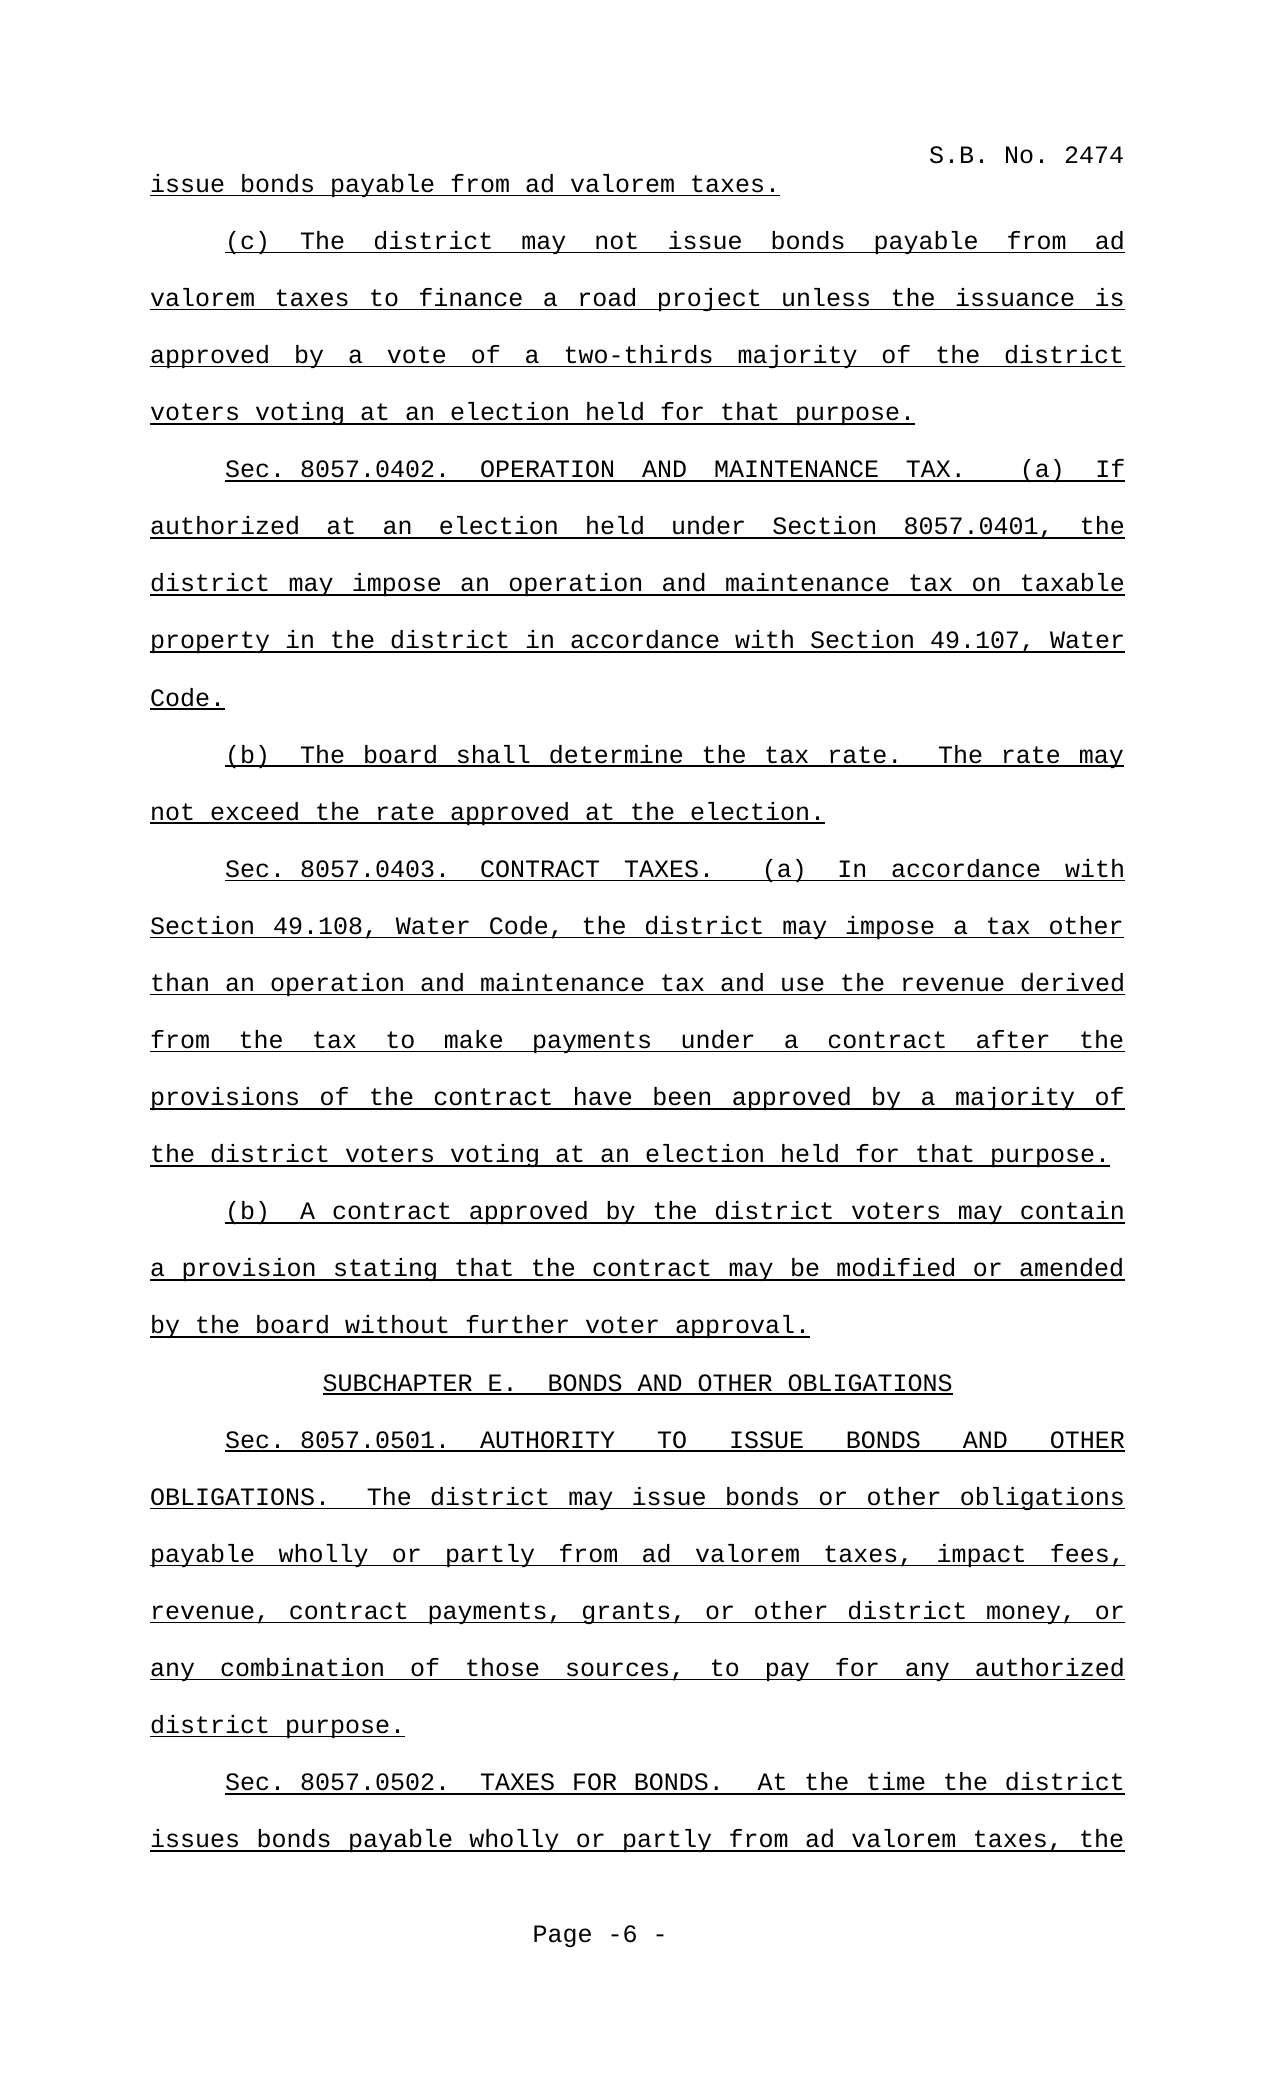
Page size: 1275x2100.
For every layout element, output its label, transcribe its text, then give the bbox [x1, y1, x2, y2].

text Sec. 8057.0501. AUTHORITY TO ISSUE BONDS AND OTHER OBLIGATIONS. The district may issue bonds or other obligations payable wholly or partly from ad valorem taxes, impact fees, revenue, contract payments, grants, or other district money, or any combination of those sources, to pay for any authorized district purpose. [150, 1427, 1125, 1508]
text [150, 171, 1125, 200]
text (b) A contract approved by the district voters may contain a provision stating that the contract may be modified or amended by the board without further voter approval. [150, 1199, 1125, 1279]
text (b) A contract approved by the district voters may contain a provision stating that the contract may be modified or amended by the board without further voter approval. [150, 1281, 1125, 1341]
text (c) The district may not issue bonds payable from ad valorem taxes to finance a road project unless the issuance is approved by a vote of a two-thirds majority of the district voters voting at an election held for that purpose. [150, 310, 1125, 366]
text Sec. 8057.0501. AUTHORITY TO ISSUE BONDS AND OTHER OBLIGATIONS. The district may issue bonds or other obligations payable wholly or partly from ad valorem taxes, impact fees, revenue, contract payments, grants, or other district money, or any combination of those sources, to pay for any authorized district purpose. [150, 1680, 1125, 1741]
text Sec. 8057.0403. CONTRACT TAXES. (a) In accordance with Section 49.108, Water Code, the district may impose a tax other than an operation and maintenance tax and use the revenue derived from the tax to make payments under a contract after the provisions of the contract have been approved by a majority of the district voters voting at an election held for that purpose. [150, 1052, 1125, 1108]
text Sec. 8057.0402. OPERATION AND MAINTENANCE TAX. (a) If authorized at an election held under Section 8057.0401, the district may impose an operation and maintenance tax on taxable property in the district in accordance with Section 49.107, Water Code. [150, 653, 1125, 713]
text Sec. 8057.0402. OPERATION AND MAINTENANCE TAX. (a) If authorized at an election held under Section 8057.0401, the district may impose an operation and maintenance tax on taxable property in the district in accordance with Section 49.107, Water Code. [150, 457, 1125, 537]
text (c) The district may not issue bonds payable from ad valorem taxes to finance a road project unless the issuance is approved by a vote of a two-thirds majority of the district voters voting at an election held for that purpose. [150, 367, 1125, 428]
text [150, 1769, 1125, 1850]
text Sec. 8057.0403. CONTRACT TAXES. (a) In accordance with Section 49.108, Water Code, the district may impose a tax other than an operation and maintenance tax and use the revenue derived from the tax to make payments under a contract after the provisions of the contract have been approved by a majority of the district voters voting at an election held for that purpose. [150, 856, 1125, 994]
text (c) The district may not issue bonds payable from ad valorem taxes to finance a road project unless the issuance is approved by a vote of a two-thirds majority of the district voters voting at an election held for that purpose. [150, 228, 1125, 309]
text Sec. 8057.0403. CONTRACT TAXES. (a) In accordance with Section 49.108, Water Code, the district may impose a tax other than an operation and maintenance tax and use the revenue derived from the tax to make payments under a contract after the provisions of the contract have been approved by a majority of the district voters voting at an election held for that purpose. [150, 1110, 1125, 1170]
text Sec. 8057.0501. AUTHORITY TO ISSUE BONDS AND OTHER OBLIGATIONS. The district may issue bonds or other obligations payable wholly or partly from ad valorem taxes, impact fees, revenue, contract payments, grants, or other district money, or any combination of those sources, to pay for any authorized district purpose. [150, 1509, 1125, 1565]
text Sec. 8057.0402. OPERATION AND MAINTENANCE TAX. (a) If authorized at an election held under Section 8057.0401, the district may impose an operation and maintenance tax on taxable property in the district in accordance with Section 49.107, Water Code. [150, 539, 1125, 594]
text Sec. 8057.0403. CONTRACT TAXES. (a) In accordance with Section 49.108, Water Code, the district may impose a tax other than an operation and maintenance tax and use the revenue derived from the tax to make payments under a contract after the provisions of the contract have been approved by a majority of the district voters voting at an election held for that purpose. [150, 995, 1125, 1051]
text (b) The board shall determine the tax rate. The rate may not exceed the rate approved at the election. [150, 742, 1125, 828]
text Sec. 8057.0501. AUTHORITY TO ISSUE BONDS AND OTHER OBLIGATIONS. The district may issue bonds or other obligations payable wholly or partly from ad valorem taxes, impact fees, revenue, contract payments, grants, or other district money, or any combination of those sources, to pay for any authorized district purpose. [150, 1566, 1125, 1622]
text Sec. 8057.0402. OPERATION AND MAINTENANCE TAX. (a) If authorized at an election held under Section 8057.0401, the district may impose an operation and maintenance tax on taxable property in the district in accordance with Section 49.107, Water Code. [150, 596, 1125, 651]
text Sec. 8057.0501. AUTHORITY TO ISSUE BONDS AND OTHER OBLIGATIONS. The district may issue bonds or other obligations payable wholly or partly from ad valorem taxes, impact fees, revenue, contract payments, grants, or other district money, or any combination of those sources, to pay for any authorized district purpose. [150, 1623, 1125, 1679]
text SUBCHAPTER E. BONDS AND OTHER OBLIGATIONS [150, 1370, 1125, 1398]
